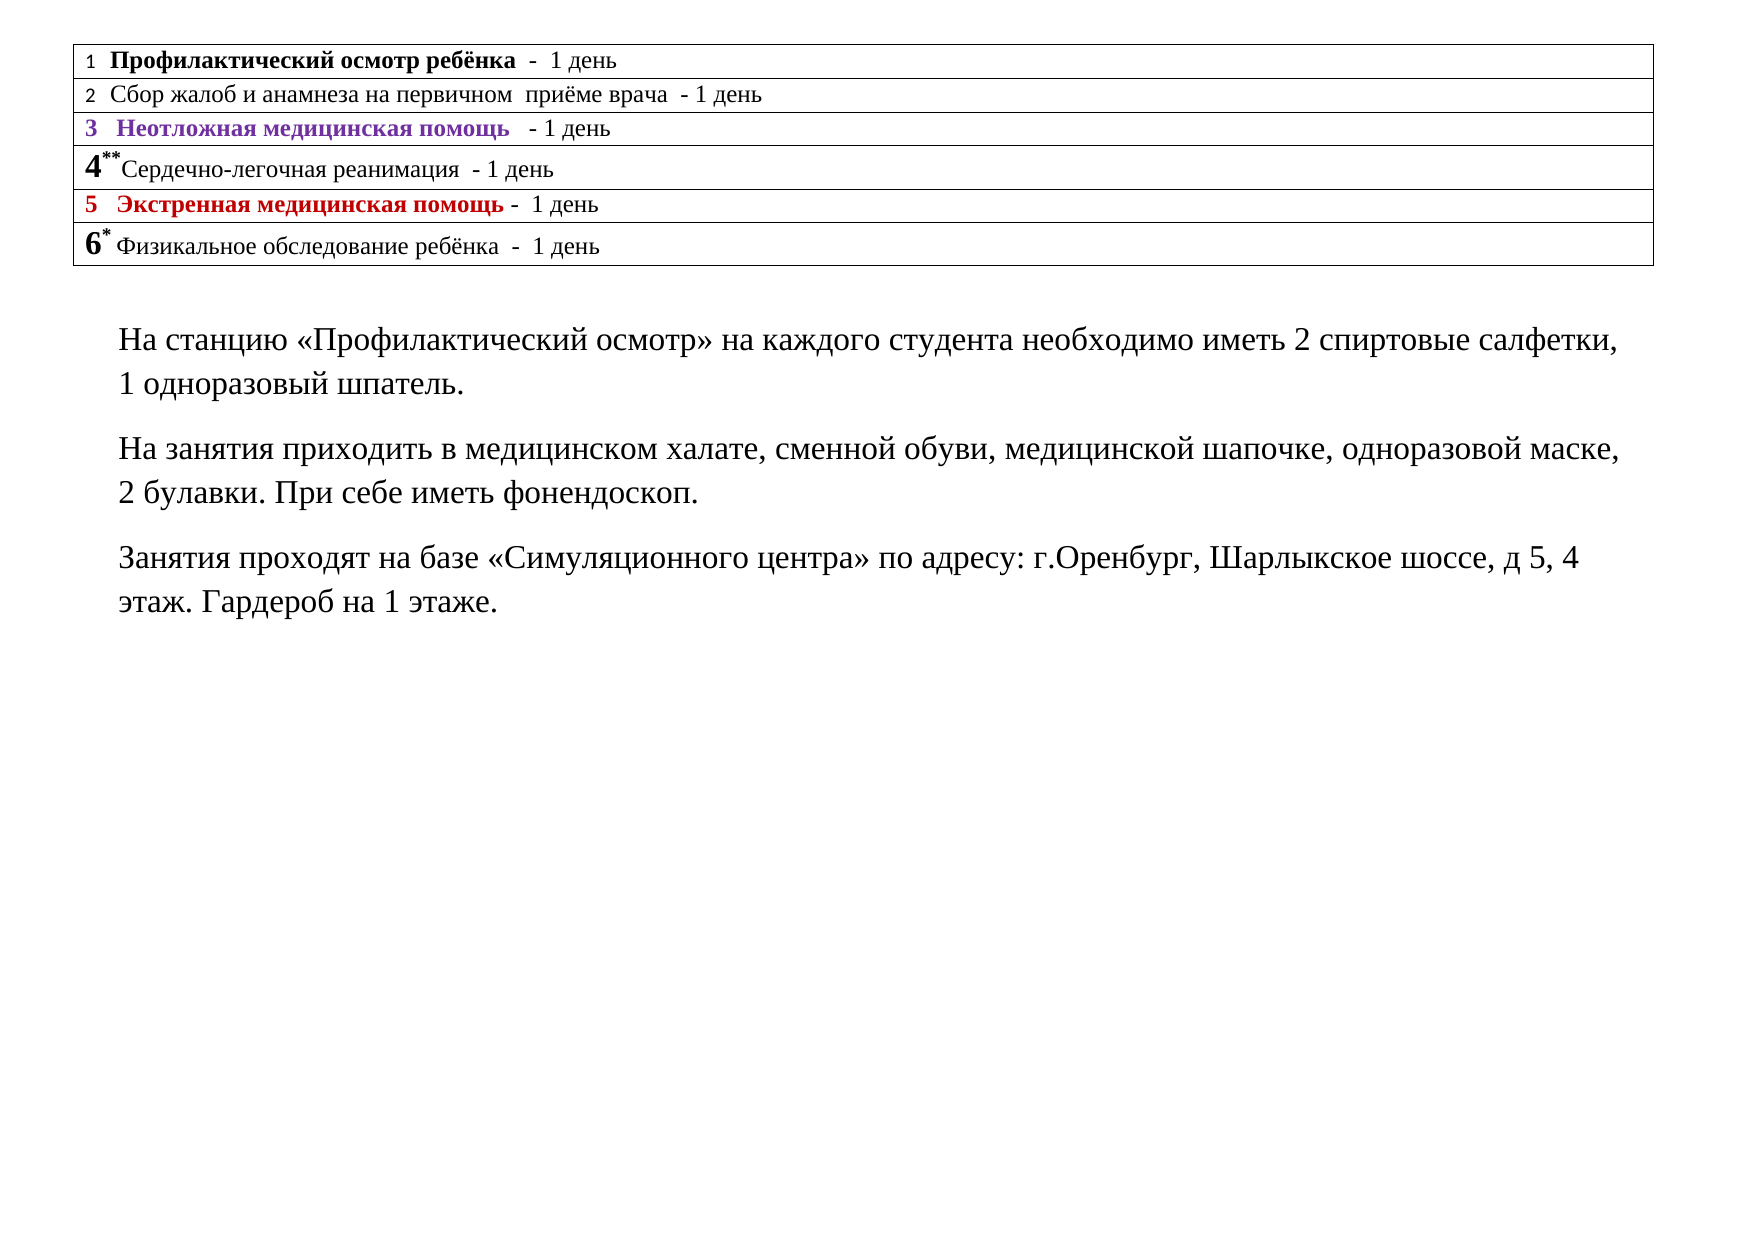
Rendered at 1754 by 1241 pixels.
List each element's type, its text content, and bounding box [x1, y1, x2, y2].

table_cell 5 Экстренная медицинская помощь - 1 день [74, 190, 1653, 222]
table_cell 6* Физикальное обследование ребёнка - 1 день [74, 223, 1653, 265]
text Занятия проходят на базе «Симуляционного центра» по адресу: г.Оренбург, Шарлыкское шоссе, д 5, 4 этаж. Гардероб на 1 этаже. [118, 537, 1636, 620]
table_cell 3 Неотложная медицинская помощь - 1 день [74, 113, 1653, 145]
text На занятия приходить в медицинском халате, сменной обуви, медицинской шапочке, одноразовой маске, 2 булавки. При себе иметь фонендоскоп. [118, 428, 1636, 511]
table_cell 2 Сбор жалоб и анамнеза на первичном приёме врача - 1 день [74, 79, 1653, 112]
table_cell 4**Сердечно-легочная реанимация - 1 день [74, 146, 1653, 188]
table_header 1 Профилактический осмотр ребёнка - 1 день [74, 45, 1653, 78]
text На станцию «Профилактический осмотр» на каждого студента необходимо иметь 2 спиртовые салфетки, 1 одноразовый шпатель. [118, 319, 1636, 402]
